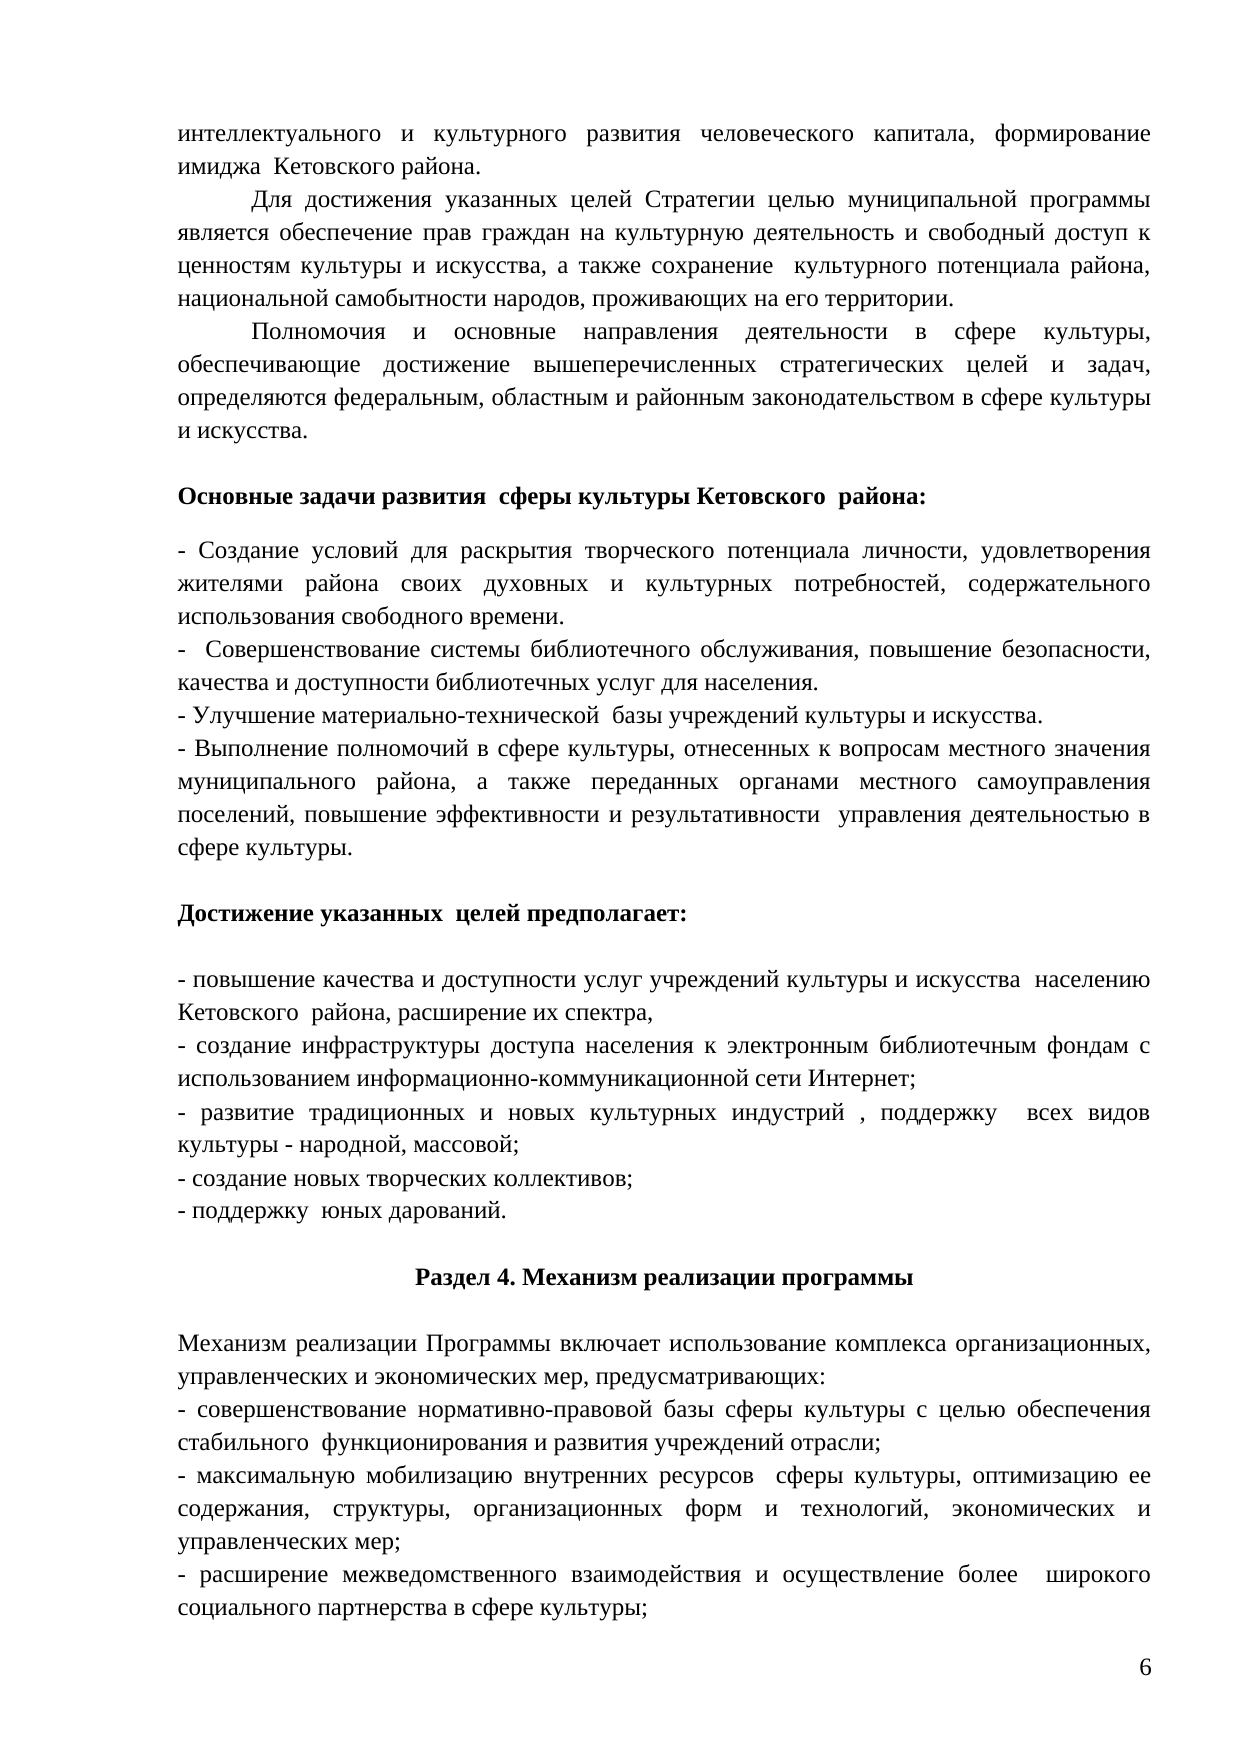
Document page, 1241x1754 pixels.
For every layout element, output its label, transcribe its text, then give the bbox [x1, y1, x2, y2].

text - Создание условий для раскрытия творческого потенциала личности, удовлетворения жителями района своих духовных и культурных потребностей, содержательного использования свободного времени. [177, 535, 1152, 630]
text - совершенствование нормативно-правовой базы сферы культуры с целью обеспечения стабильного функционирования и развития учреждений отрасли; [177, 1394, 1152, 1456]
text - Выполнение полномочий в сфере культуры, отнесенных к вопросам местного значения муниципального района, а также переданных органами местного самоуправления поселений, повышение эффективности и результативности управления деятельностью в сфере культуры. [177, 733, 1152, 861]
text - создание инфраструктуры доступа населения к электронным библиотечным фондам с использованием информационно-коммуникационной сети Интернет; [177, 1031, 1152, 1092]
text Основные задачи развития сферы культуры Кетовского района: [177, 481, 1152, 510]
text - развитие традиционных и новых культурных индустрий , поддержку всех видов культуры - народной, массовой; [177, 1097, 1152, 1158]
text Раздел 4. Механизм реализации программы [177, 1229, 1152, 1290]
text Достижение указанных целей предполагает: [177, 898, 1152, 927]
text - создание новых творческих коллективов; [177, 1163, 1152, 1191]
text Полномочия и основные направления деятельности в сфере культуры, обеспечивающие достижение вышеперечисленных стратегических целей и задач, определяются федеральным, областным и районным законодательством в сфере культуры и искусства. [177, 316, 1152, 444]
text - расширение межведомственного взаимодействия и осуществление более широкого социального партнерства в сфере культуры; [177, 1559, 1152, 1621]
text Для достижения указанных целей Стратегии целью муниципальной программы является обеспечение прав граждан на культурную деятельность и свободный доступ к ценностям культуры и искусства, а также сохранение культурного потенциала района, национальной самобытности народов, проживающих на его территории. [177, 184, 1152, 312]
text - повышение качества и доступности услуг учреждений культуры и искусства населению Кетовского района, расширение их спектра, [177, 964, 1152, 1026]
text Механизм реализации Программы включает использование комплекса организационных, управленческих и экономических мер, предусматривающих: [177, 1328, 1152, 1389]
text - Улучшение материально-технической базы учреждений культуры и искусства. [177, 700, 1152, 729]
text - максимальную мобилизацию внутренних ресурсов сферы культуры, оптимизацию ее содержания, структуры, организационных форм и технологий, экономических и управленческих мер; [177, 1460, 1152, 1554]
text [177, 118, 1152, 180]
text - поддержку юных дарований. [177, 1196, 1152, 1224]
text - Совершенствование системы библиотечного обслуживания, повышение безопасности, качества и доступности библиотечных услуг для населения. [177, 634, 1152, 696]
